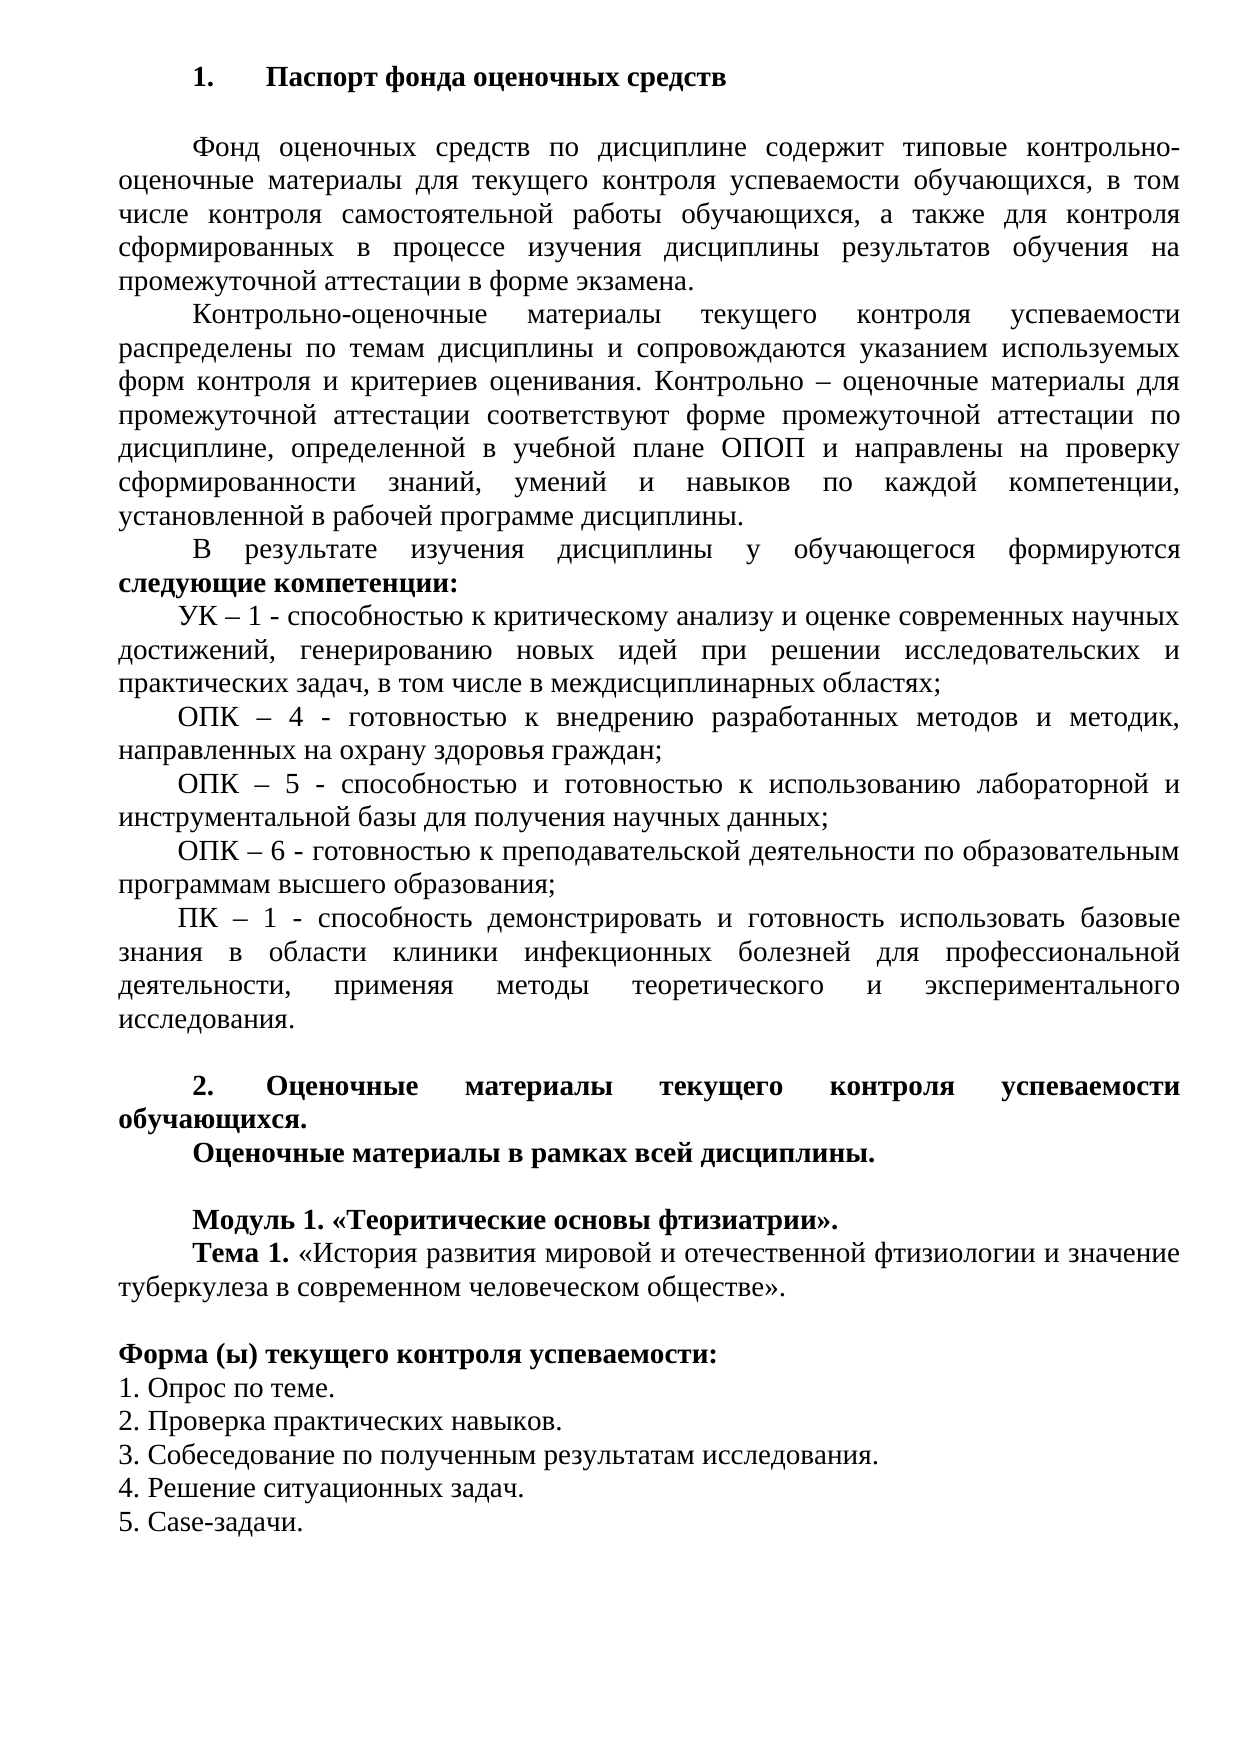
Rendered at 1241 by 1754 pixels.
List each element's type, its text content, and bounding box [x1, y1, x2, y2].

list Контрольно-оценочные материалы текущего контроля успеваемости распределены по темам дисциплины и сопровождаются указанием используемых форм контроля и критериев оценивания. Контрольно – оценочные материалы для промежуточной аттестации соответствуют форме промежуточной аттестации по дисциплине, определенной в учебной плане ОПОП и направлены на проверку сформированности знаний, умений и навыков по каждой компетенции, установленной в рабочей программе дисциплины. [118, 296, 1181, 531]
text ОПК – 6 - готовностью к преподавательской деятельности по образовательным программам высшего образования; [118, 833, 1181, 900]
text 5. Case-задачи. [118, 1504, 1181, 1537]
text 2. Проверка практических навыков. [118, 1403, 1181, 1437]
text ОПК – 4 - готовностью к внедрению разработанных методов и методик, направленных на охрану здоровья граждан; [118, 699, 1181, 766]
list Фонд оценочных средств по дисциплине содержит типовые контрольно-оценочные материалы для текущего контроля успеваемости обучающихся, в том числе контроля самостоятельной работы обучающихся, а также для контроля сформированных в процессе изучения дисциплины результатов обучения на промежуточной аттестации в форме экзамена. [118, 129, 1181, 296]
list Оценочные материалы в рамках всей дисциплины. [118, 1135, 1181, 1168]
text УК – 1 - способностью к критическому анализу и оценке современных научных достижений, генерированию новых идей при решении исследовательских и практических задач, в том числе в междисциплинарных областях; [118, 598, 1181, 699]
list Оценочные материалы текущего контроля успеваемости обучающихся. [118, 1068, 1181, 1135]
text Тема 1. «История развития мировой и отечественной фтизиологии и значение туберкулеза в современном человеческом обществе». [118, 1236, 1181, 1303]
text ПК – 1 - способность демонстрировать и готовность использовать базовые знания в области клиники инфекционных болезней для профессиональной деятельности, применяя методы теоретического и экспериментального исследования. [118, 900, 1181, 1034]
list Паспорт фонда оценочных средств [118, 59, 1181, 93]
text 4. Решение ситуационных задач. [118, 1470, 1181, 1504]
text Форма (ы) текущего контроля успеваемости: [118, 1336, 1181, 1370]
list В результате изучения дисциплины у обучающегося формируются следующие компетенции: [118, 531, 1181, 598]
text Модуль 1. «Теоритические основы фтизиатрии». [118, 1202, 1181, 1236]
text 1. Опрос по теме. [118, 1370, 1181, 1403]
text ОПК – 5 - способностью и готовностью к использованию лабораторной и инструментальной базы для получения научных данных; [118, 766, 1181, 833]
text 3. Собеседование по полученным результатам исследования. [118, 1437, 1181, 1470]
